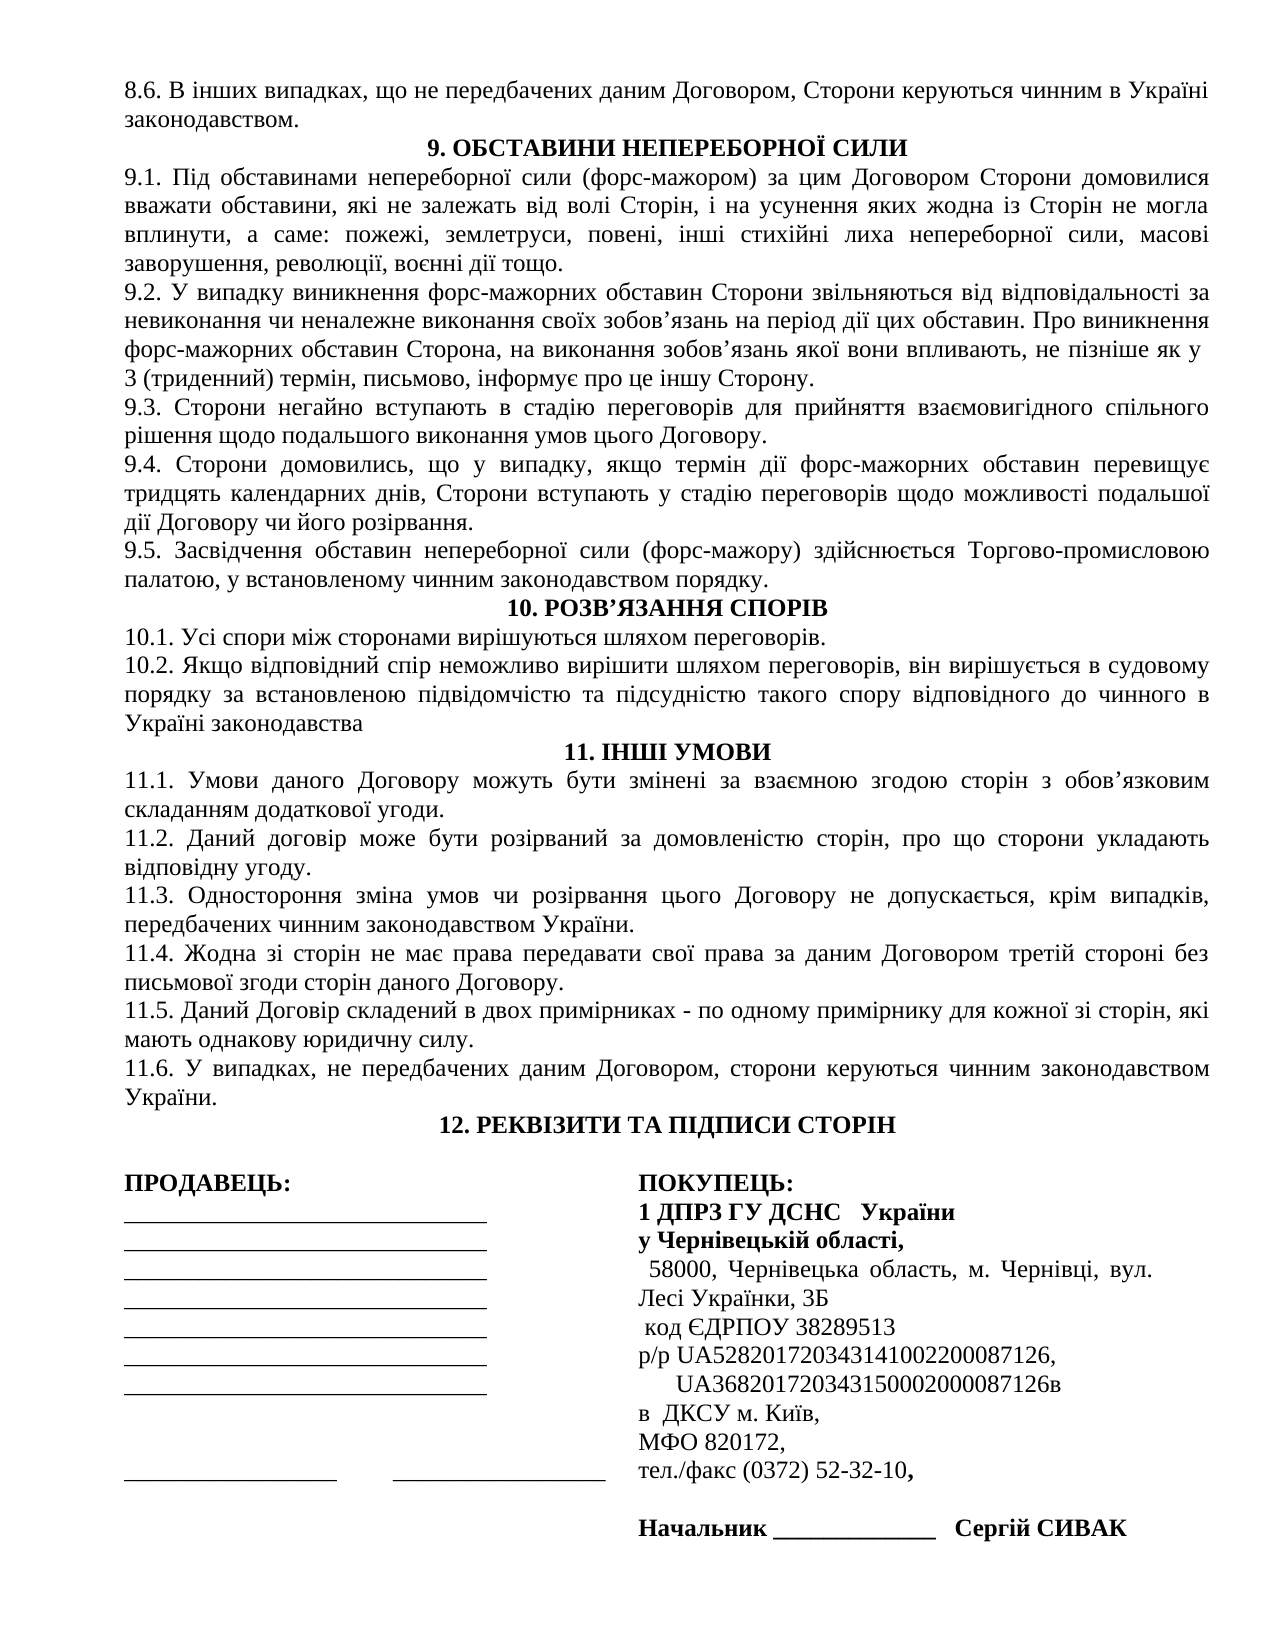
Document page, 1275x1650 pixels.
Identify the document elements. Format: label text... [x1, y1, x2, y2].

table_header ПОКУПЕЦЬ: 1 ДПРЗ ГУ ДСНС України у Чернівецькій області, 58000, Чернівецька область, м. Чернівці, вул. Лесі Українки, 3Б код ЄДРПОУ 38289513 р/р UA528201720343141002200087126, UA368201720343150002000087126в в ДКСУ м. Київ, МФО 820172, тел./факс (0372) 52-32-10, Начальник _____________ Сергій СИВАК [627, 1168, 1165, 1542]
list 11.4. Жодна зі сторін не має права передавати свої права за даним Договором третій стороні без письмової згоди сторін даного Договору. [124, 938, 1211, 996]
list 11.2. Даний договір може бути розірваний за домовленістю сторін, про що сторони укладають відповідну угоду. [124, 823, 1211, 881]
list 11.6. У випадках, не передбачених даним Договором, сторони керуються чинним законодавством України. [124, 1053, 1211, 1111]
text 9.3. Сторони негайно вступають в стадію переговорів для прийняття взаємовигідного спільного рішення щодо подальшого виконання умов цього Договору. [124, 392, 1211, 449]
list 11.1. Умови даного Договору можуть бути змінені за взаємною згодою сторін з обов’язковим складанням додаткової угоди. [124, 766, 1211, 823]
text 9. ОБСТАВИНИ НЕПЕРЕБОРНОЇ СИЛИ [124, 133, 1211, 162]
table_header ПРОДАВЕЦЬ: _____________________________ _____________________________ _____________________________ _____________________________ _____________________________ _____________________________ _____________________________ _________________ _________________ [113, 1168, 627, 1542]
list 11.5. Даний Договір складений в двох примірниках - по одному примірнику для кожної зі сторін, які мають однакову юридичну силу. [124, 996, 1211, 1053]
text 9.5. Засвідчення обставин непереборної сили (форс-мажору) здійснюється Торгово-промисловою палатою, у встановленому чинним законодавством порядку. [124, 536, 1211, 593]
text 12. РЕКВІЗИТИ ТА ПІДПИСИ СТОРІН [124, 1111, 1211, 1139]
text 11. ІНШІ УМОВИ [124, 737, 1211, 766]
text 9.1. Під обставинами непереборної сили (форс-мажором) за цим Договором Сторони домовилися вважати обставини, які не залежать від волі Сторін, і на усунення яких жодна із Сторін не могла вплинути, а саме: пожежі, землетруси, повені, інші стихійні лиха непереборної сили, масові заворушення, революції, воєнні дії тощо. [124, 162, 1211, 277]
list 11.3. Одностороння зміна умов чи розірвання цього Договору не допускається, крім випадків, передбачених чинним законодавством України. [124, 881, 1211, 938]
text 10. РОЗВ’ЯЗАННЯ СПОРІВ [124, 593, 1211, 622]
text 10.1. Усі спори між сторонами вирішуються шляхом переговорів. [124, 622, 1211, 651]
text 8.6. В інших випадках, що не передбачених даним Договором, Сторони керуються чинним в Україні законодавством. [124, 76, 1211, 133]
text 9.2. У випадку виникнення форс-мажорних обставин Сторони звільняються від відповідальності за невиконання чи неналежне виконання своїх зобов’язань на період дії цих обставин. Про виникнення форс-мажорних обставин Сторона, на виконання зобов’язань якої вони впливають, не пізніше як у 3 (триденний) термін, письмово, інформує про це іншу Сторону. [124, 277, 1211, 392]
text 10.2. Якщо відповідний спір неможливо вирішити шляхом переговорів, він вирішується в судовому порядку за встановленою підвідомчістю та підсудністю такого спору відповідного до чинного в Україні законодавства [124, 651, 1211, 737]
text 9.4. Сторони домовились, що у випадку, якщо термін дії форс-мажорних обставин перевищує тридцять календарних днів, Сторони вступають у стадію переговорів щодо можливості подальшої дії Договору чи його розірвання. [124, 449, 1211, 536]
